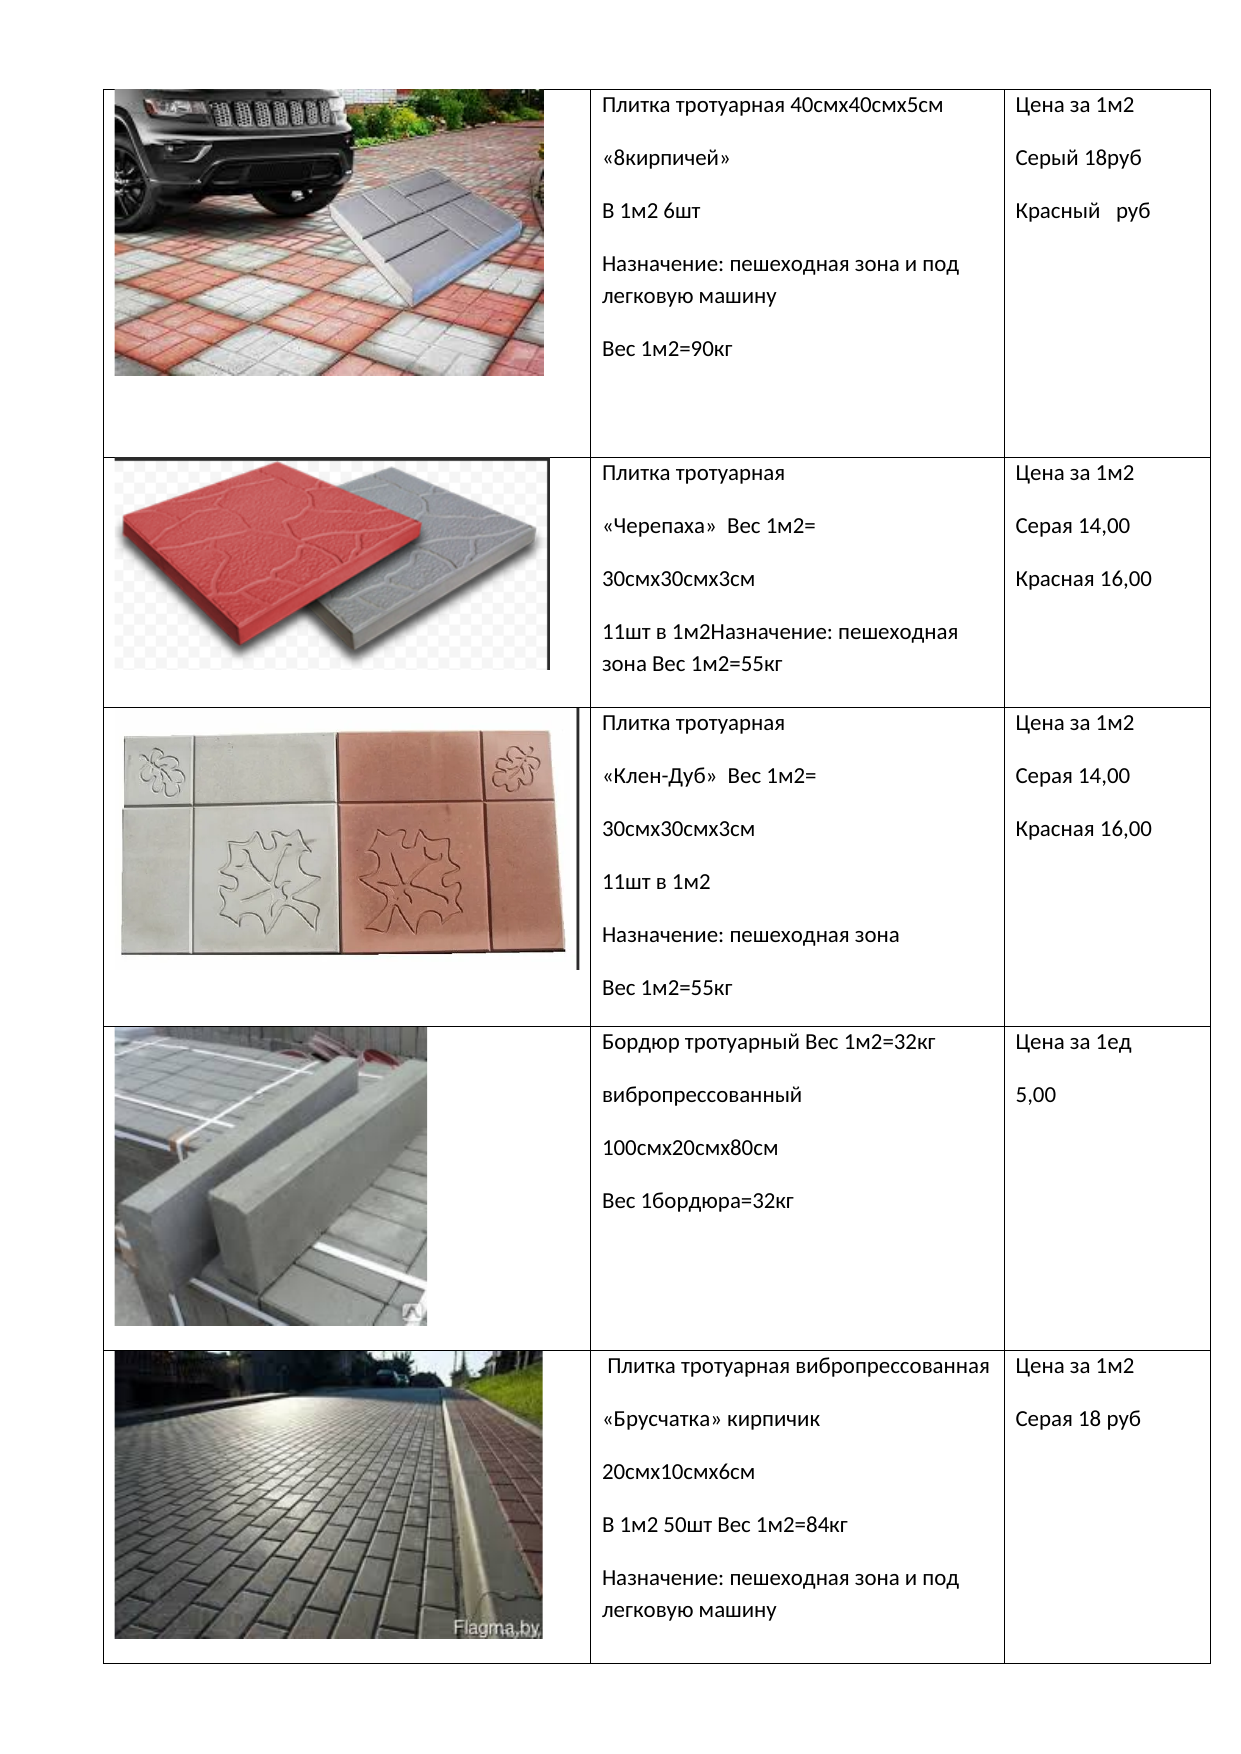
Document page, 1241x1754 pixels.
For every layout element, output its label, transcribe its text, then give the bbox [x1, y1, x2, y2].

picture [114, 457, 550, 670]
table_cell Бордюр тротуарный Вес 1м2=32кг вибропрессованный 100смх20смх80см Вес 1бордюра=32кг [591, 1027, 1004, 1350]
picture [114, 1351, 543, 1639]
table_cell Цена за 1м2 Серая 14,00 Красная 16,00 [1005, 708, 1210, 1026]
table_cell [104, 90, 590, 457]
table_cell [104, 1027, 590, 1350]
table_cell Цена за 1м2 Серая 14,00 Красная 16,00 [1005, 458, 1210, 707]
picture [114, 89, 544, 376]
table_cell [104, 1351, 590, 1663]
picture [114, 708, 580, 970]
picture [114, 1027, 428, 1326]
table_cell [104, 458, 590, 707]
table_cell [591, 1351, 1004, 1663]
table_cell Плитка тротуарная 40смх40смх5см «8кирпичей» В 1м2 6шт Назначение: пешеходная зона и под легковую машину Вес 1м2=90кг [591, 90, 1004, 457]
table_cell [104, 708, 590, 1026]
table_cell Плитка тротуарная «Клен-Дуб» Вес 1м2= 30смх30смх3см 11шт в 1м2 Назначение: пешеходная зона Вес 1м2=55кг [591, 708, 1004, 1026]
table_cell Цена за 1м2 Серый 18руб Красный руб [1005, 90, 1210, 457]
table_cell Цена за 1м2 Серая 18 руб [1005, 1351, 1210, 1663]
table_cell Цена за 1ед 5,00 [1005, 1027, 1210, 1350]
table_cell Плитка тротуарная «Черепаха» Вес 1м2= 30смх30смх3см 11шт в 1м2Назначение: пешеходная зона Вес 1м2=55кг [591, 458, 1004, 707]
